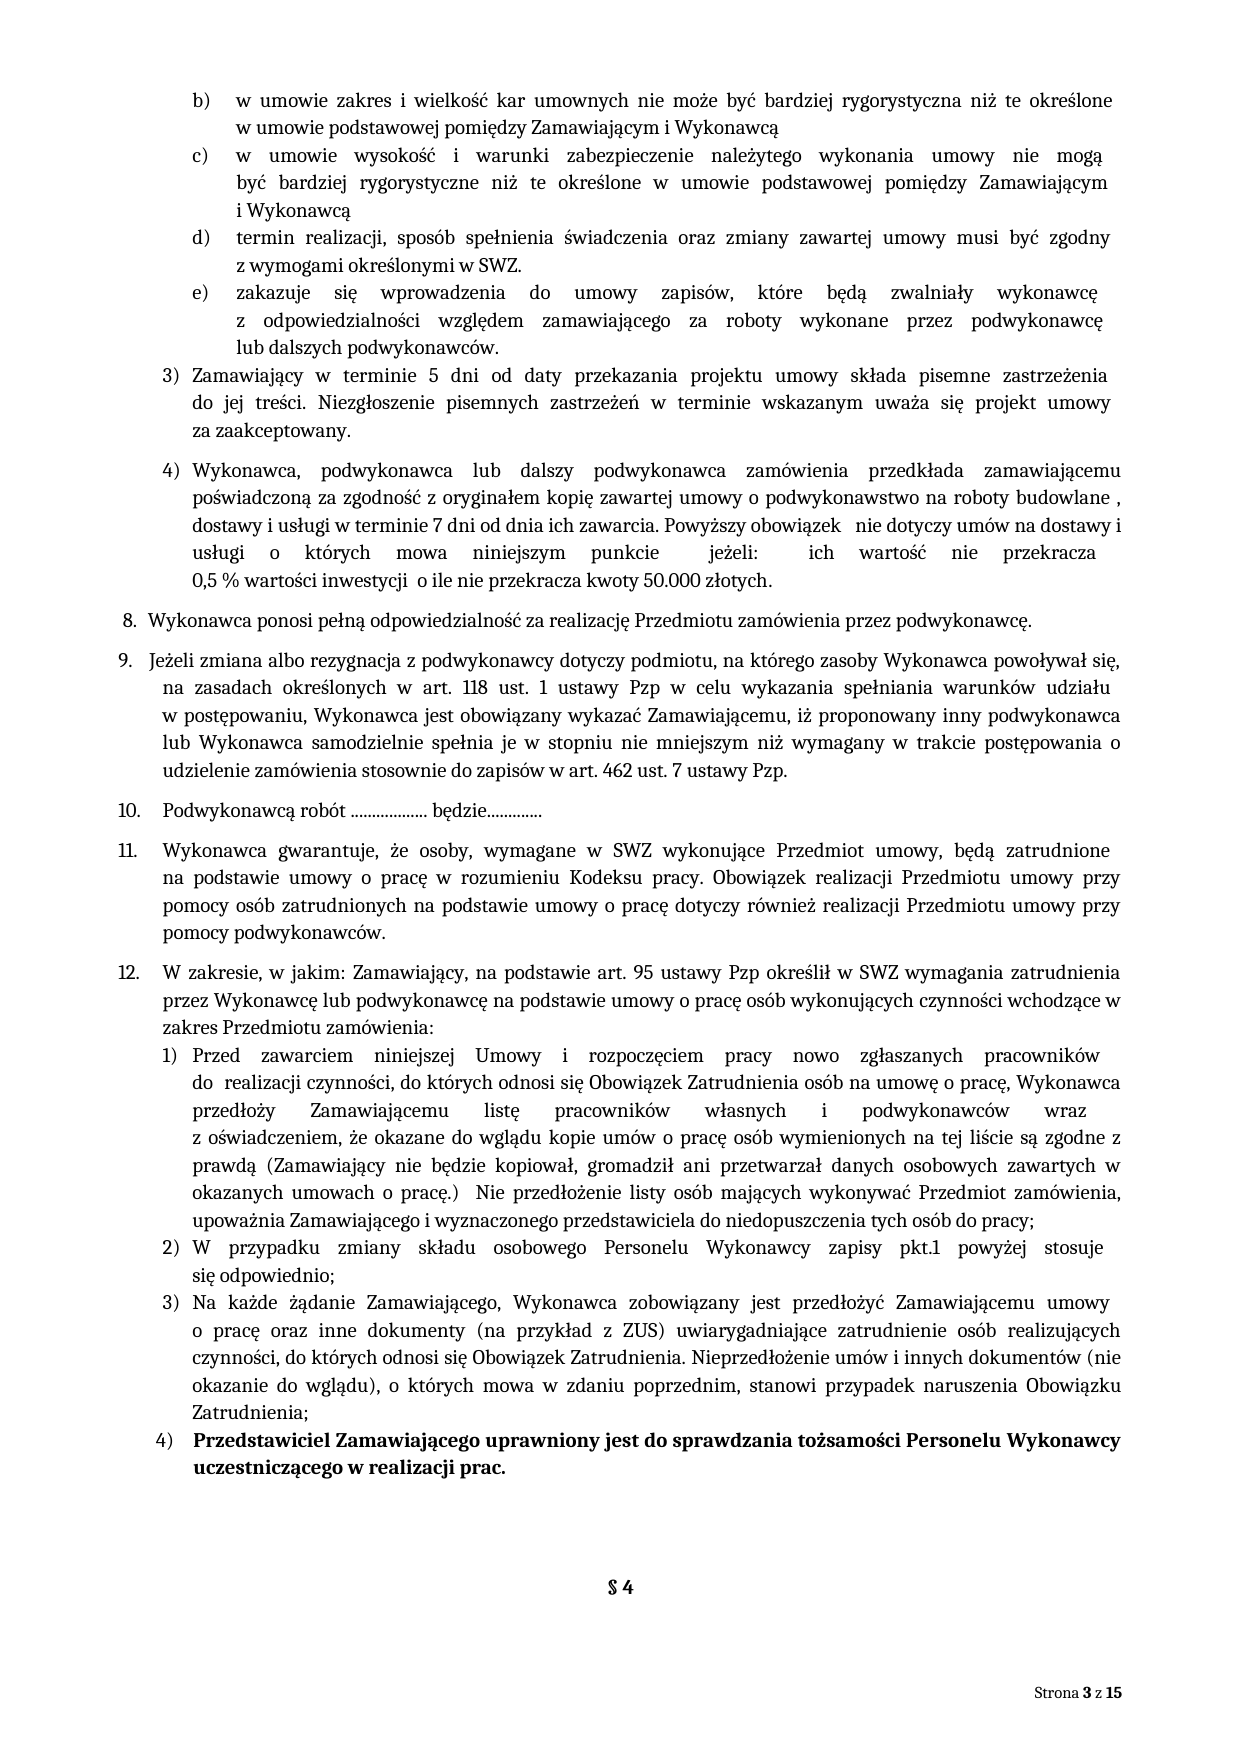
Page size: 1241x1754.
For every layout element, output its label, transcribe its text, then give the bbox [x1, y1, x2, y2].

title 9. Jeżeli zmiana albo rezygnacja z podwykonawcy dotyczy podmiotu, na którego zasoby Wykonawca powoływał się, na zasadach określonych w art. 118 ust. 1 ustawy Pzp w celu wykazania spełniania warunków udziału w postępowaniu, Wykonawca jest obowiązany wykazać Zamawiającemu, iż proponowany inny podwykonawca lub Wykonawca samodzielnie spełnia je w stopniu nie mniejszym niż wymagany w trakcie postępowania o udzielenie zamówienia stosownie do zapisów w art. 462 ust. 7 ustawy Pzp. [118, 648, 1122, 782]
title 4) Wykonawca, podwykonawca lub dalszy podwykonawca zamówienia przedkłada zamawiającemu poświadczoną za zgodność z oryginałem kopię zawartej umowy o podwykonawstwo na roboty budowlane , dostawy i usługi w terminie 7 dni od dnia ich zawarcia. Powyższy obowiązek nie dotyczy umów na dostawy i usługi o których mowa niniejszym punkcie jeżeli: ich wartość nie przekracza 0,5 % wartości inwestycji o ile nie przekracza kwoty 50.000 złotych. [162, 458, 1122, 592]
title Podwykonawcą robót .................. będzie............. [118, 798, 1122, 822]
list W przypadku zmiany składu osobowego Personelu Wykonawcy zapisy pkt.1 powyżej stosuje się odpowiednio; [162, 1236, 1122, 1287]
list w umowie wysokość i warunki zabezpieczenie należytego wykonania umowy nie mogą być bardziej rygorystyczne niż te określone w umowie podstawowej pomiędzy Zamawiającym i Wykonawcą [192, 143, 1122, 222]
list Przed zawarciem niniejszej Umowy i rozpoczęciem pracy nowo zgłaszanych pracowników do realizacji czynności, do których odnosi się Obowiązek Zatrudnienia osób na umowę o pracę, Wykonawca przedłoży Zamawiającemu listę pracowników własnych i podwykonawców wraz z oświadczeniem, że okazane do wglądu kopie umów o pracę osób wymienionych na tej liście są zgodne z prawdą (Zamawiający nie będzie kopiował, gromadził ani przetwarzał danych osobowych zawartych w okazanych umowach o pracę.) Nie przedłożenie listy osób mających wykonywać Przedmiot zamówienia, upoważnia Zamawiającego i wyznaczonego przedstawiciela do niedopuszczenia tych osób do pracy; [162, 1043, 1122, 1232]
list w umowie zakres i wielkość kar umownych nie może być bardziej rygorystyczna niż te określone w umowie podstawowej pomiędzy Zamawiającym i Wykonawcą [192, 88, 1122, 140]
title 8. Wykonawca ponosi pełną odpowiedzialność za realizację Przedmiotu zamówienia przez podwykonawcę. [118, 608, 1122, 632]
list W zakresie, w jakim: Zamawiający, na podstawie art. 95 ustawy Pzp określił w SWZ wymagania zatrudnienia przez Wykonawcę lub podwykonawcę na podstawie umowy o pracę osób wykonujących czynności wchodzące w zakres Przedmiotu zamówienia: [118, 961, 1122, 1040]
list termin realizacji, sposób spełnienia świadczenia oraz zmiany zawartej umowy musi być zgodny z wymogami określonymi w SWZ. [192, 226, 1122, 277]
list Wykonawca gwarantuje, że osoby, wymagane w SWZ wykonujące Przedmiot umowy, będą zatrudnione na podstawie umowy o pracę w rozumieniu Kodeksu pracy. Obowiązek realizacji Przedmiotu umowy przy pomocy osób zatrudnionych na podstawie umowy o pracę dotyczy również realizacji Przedmiotu umowy przy pomocy podwykonawców. [118, 838, 1122, 945]
list zakazuje się wprowadzenia do umowy zapisów, które będą zwalniały wykonawcę z odpowiedzialności względem zamawiającego za roboty wykonane przez podwykonawcę lub dalszych podwykonawców. [192, 281, 1122, 360]
title Przedstawiciel Zamawiającego uprawniony jest do sprawdzania tożsamości Personelu Wykonawcy uczestniczącego w realizacji prac. [156, 1428, 1122, 1480]
text § 4 [118, 1576, 1122, 1600]
title 3) Zamawiający w terminie 5 dni od daty przekazania projektu umowy składa pisemne zastrzeżenia do jej treści. Niezgłoszenie pisemnych zastrzeżeń w terminie wskazanym uważa się projekt umowy za zaakceptowany. [162, 363, 1122, 442]
list Na każde żądanie Zamawiającego, Wykonawca zobowiązany jest przedłożyć Zamawiającemu umowy o pracę oraz inne dokumenty (na przykład z ZUS) uwiarygadniające zatrudnienie osób realizujących czynności, do których odnosi się Obowiązek Zatrudnienia. Nieprzedłożenie umów i innych dokumentów (nie okazanie do wglądu), o których mowa w zdaniu poprzednim, stanowi przypadek naruszenia Obowiązku Zatrudnienia; [162, 1291, 1122, 1425]
